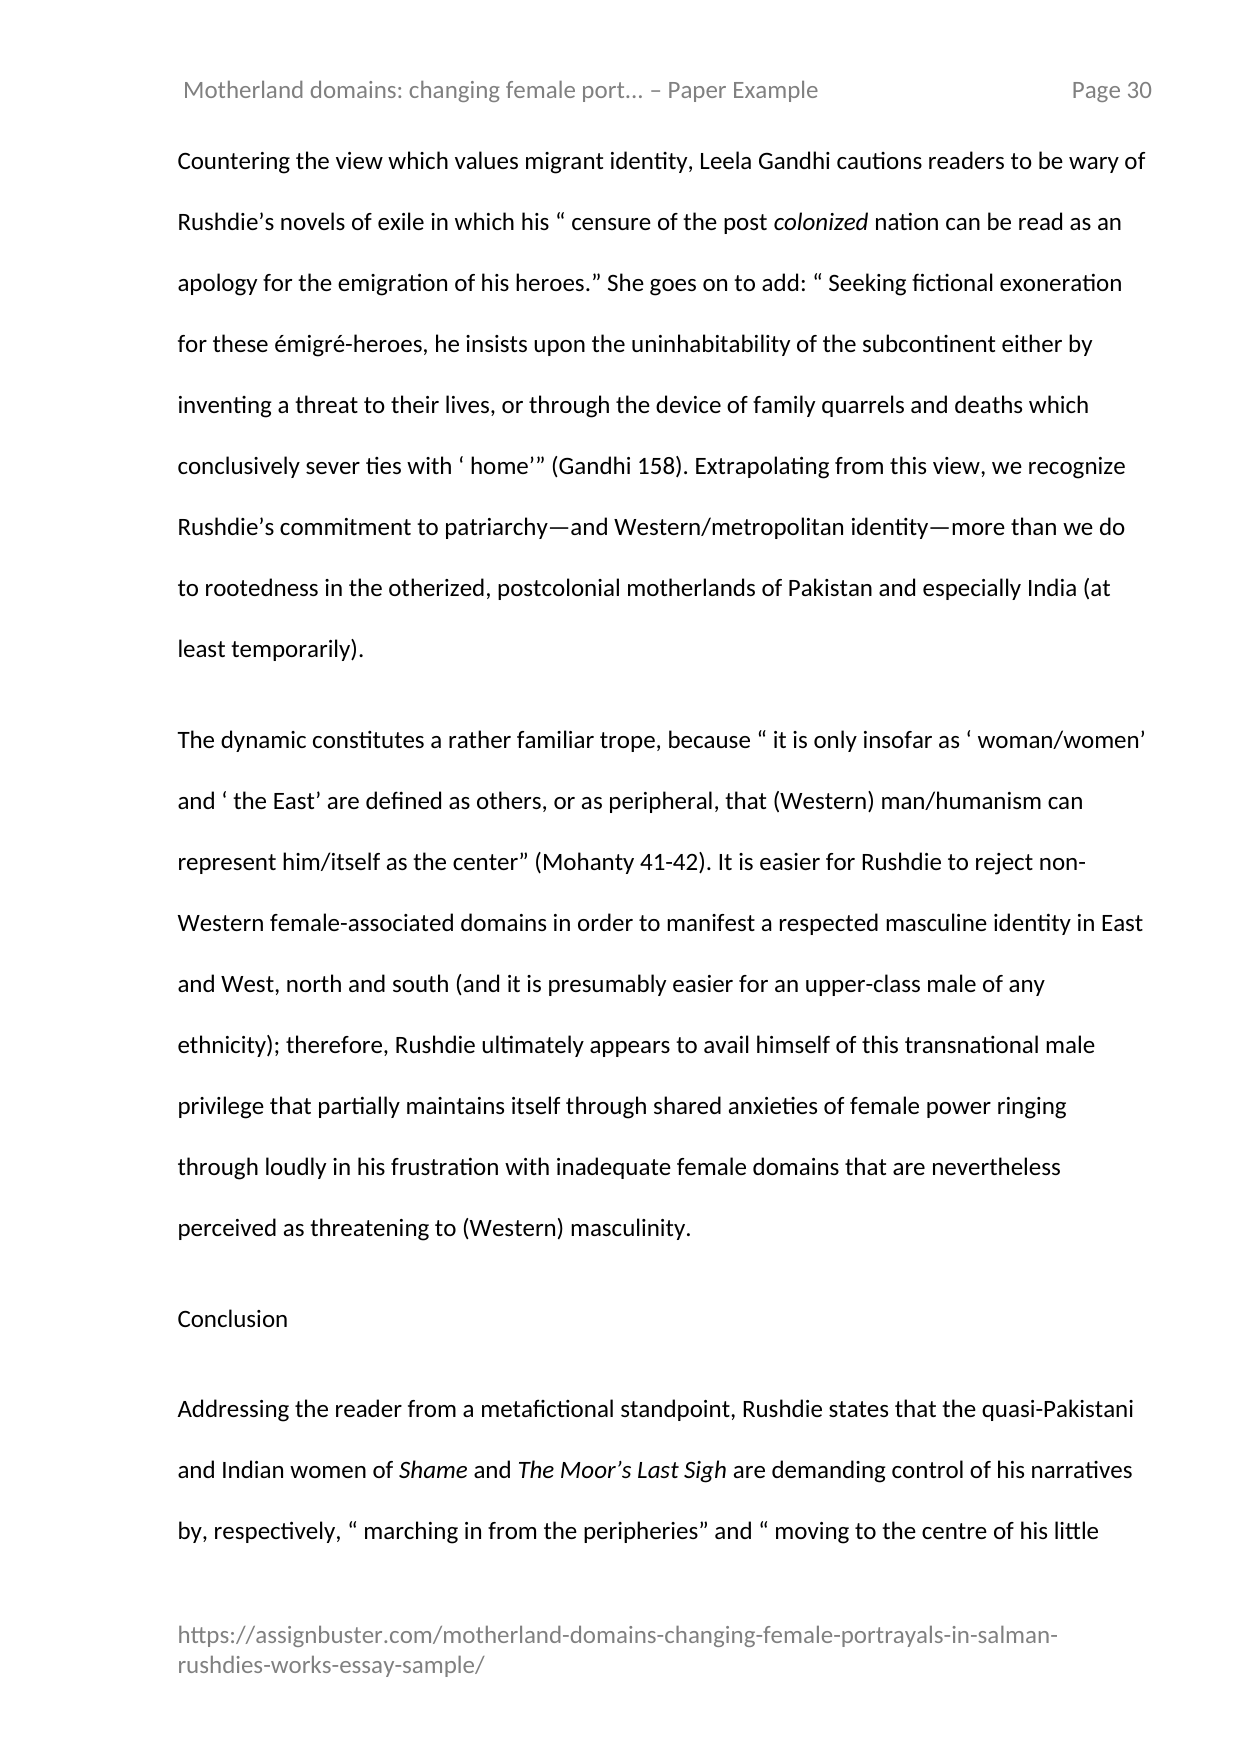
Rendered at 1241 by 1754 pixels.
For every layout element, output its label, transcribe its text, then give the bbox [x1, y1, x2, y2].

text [177, 1393, 1152, 1546]
text Countering the view which values migrant identity, Leela Gandhi cautions readers to be wary of Rushdie’s novels of exile in which his “ censure of the post colonized nation can be read as an apology for the emigration of his heroes.” She goes on to add: “ Seeking fictional exoneration for these émigré-heroes, he insists upon the uninhabitability of the subcontinent either by inventing a threat to their lives, or through the device of family quarrels and deaths which conclusively sever ties with ‘ home’” (Gandhi 158). Extrapolating from this view, we recognize Rushdie’s commitment to patriarchy—and Western/metropolitan identity—more than we do to rootedness in the otherized, postcolonial motherlands of Pakistan and especially India (at least temporarily). [177, 145, 1152, 664]
text Conclusion [177, 1303, 1152, 1333]
text The dynamic constitutes a rather familiar trope, because “ it is only insofar as ‘ woman/women’ and ‘ the East’ are defined as others, or as peripheral, that (Western) man/humanism can represent him/itself as the center” (Mohanty 41-42). It is easier for Rushdie to reject non-Western female-associated domains in order to manifest a respected masculine identity in East and West, north and south (and it is presumably easier for an upper-class male of any ethnicity); therefore, Rushdie ultimately appears to avail himself of this transnational male privilege that partially maintains itself through shared anxieties of female power ringing through loudly in his frustration with inadequate female domains that are nevertheless perceived as threatening to (Western) masculinity. [177, 724, 1152, 1243]
